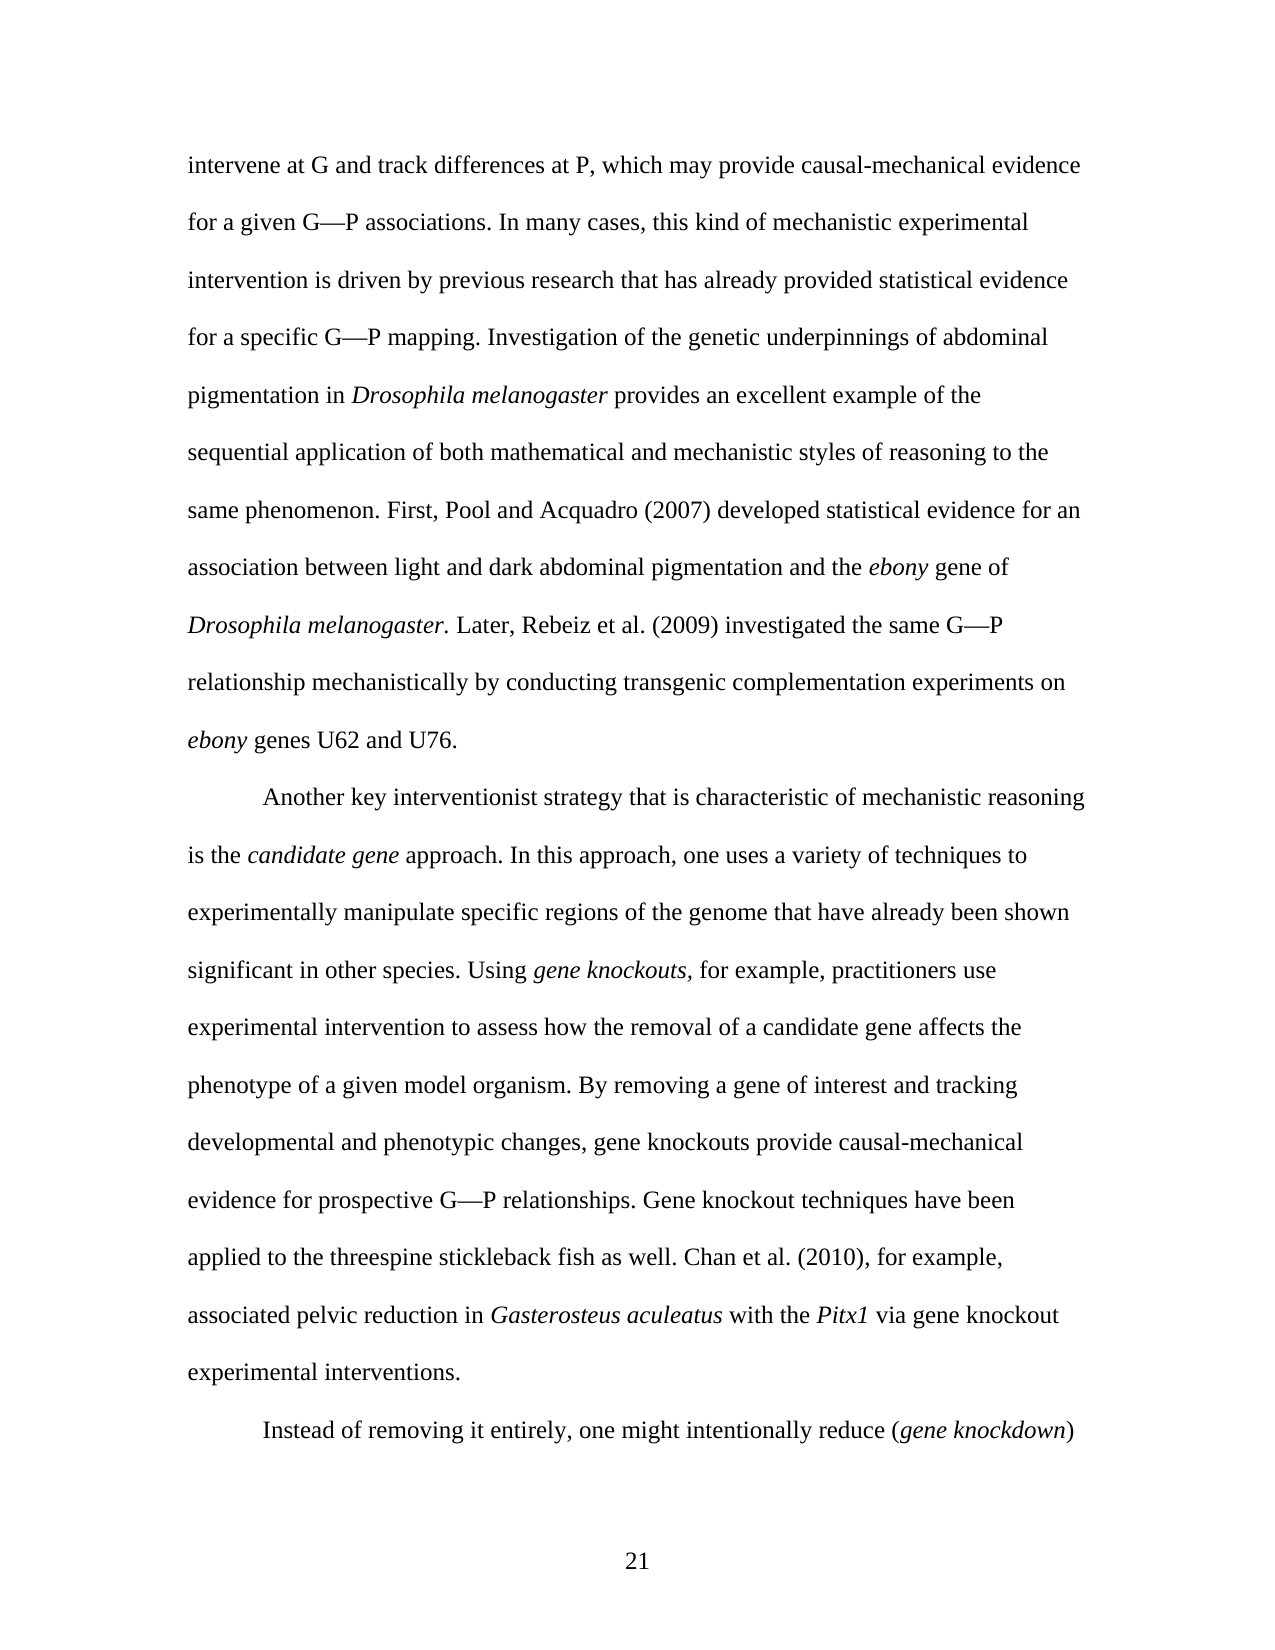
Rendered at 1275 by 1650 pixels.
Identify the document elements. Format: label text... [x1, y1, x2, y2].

text Another key interventionist strategy that is characteristic of mechanistic reasoning is the candidate gene approach. In this approach, one uses a variety of techniques to experimentally manipulate specific regions of the genome that have already been shown significant in other species. Using gene knockouts, for example, practitioners use experimental intervention to assess how the removal of a candidate gene affects the phenotype of a given model organism. By removing a gene of interest and tracking developmental and phenotypic changes, gene knockouts provide causal-mechanical evidence for prospective G—P relationships. Gene knockout techniques have been applied to the threespine stickleback fish as well. Chan et al. (2010), for example, associated pelvic reduction in Gasterosteus aculeatus with the Pitx1 via gene knockout experimental interventions. [187, 782, 1087, 1386]
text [187, 1415, 1087, 1444]
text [187, 150, 1087, 754]
